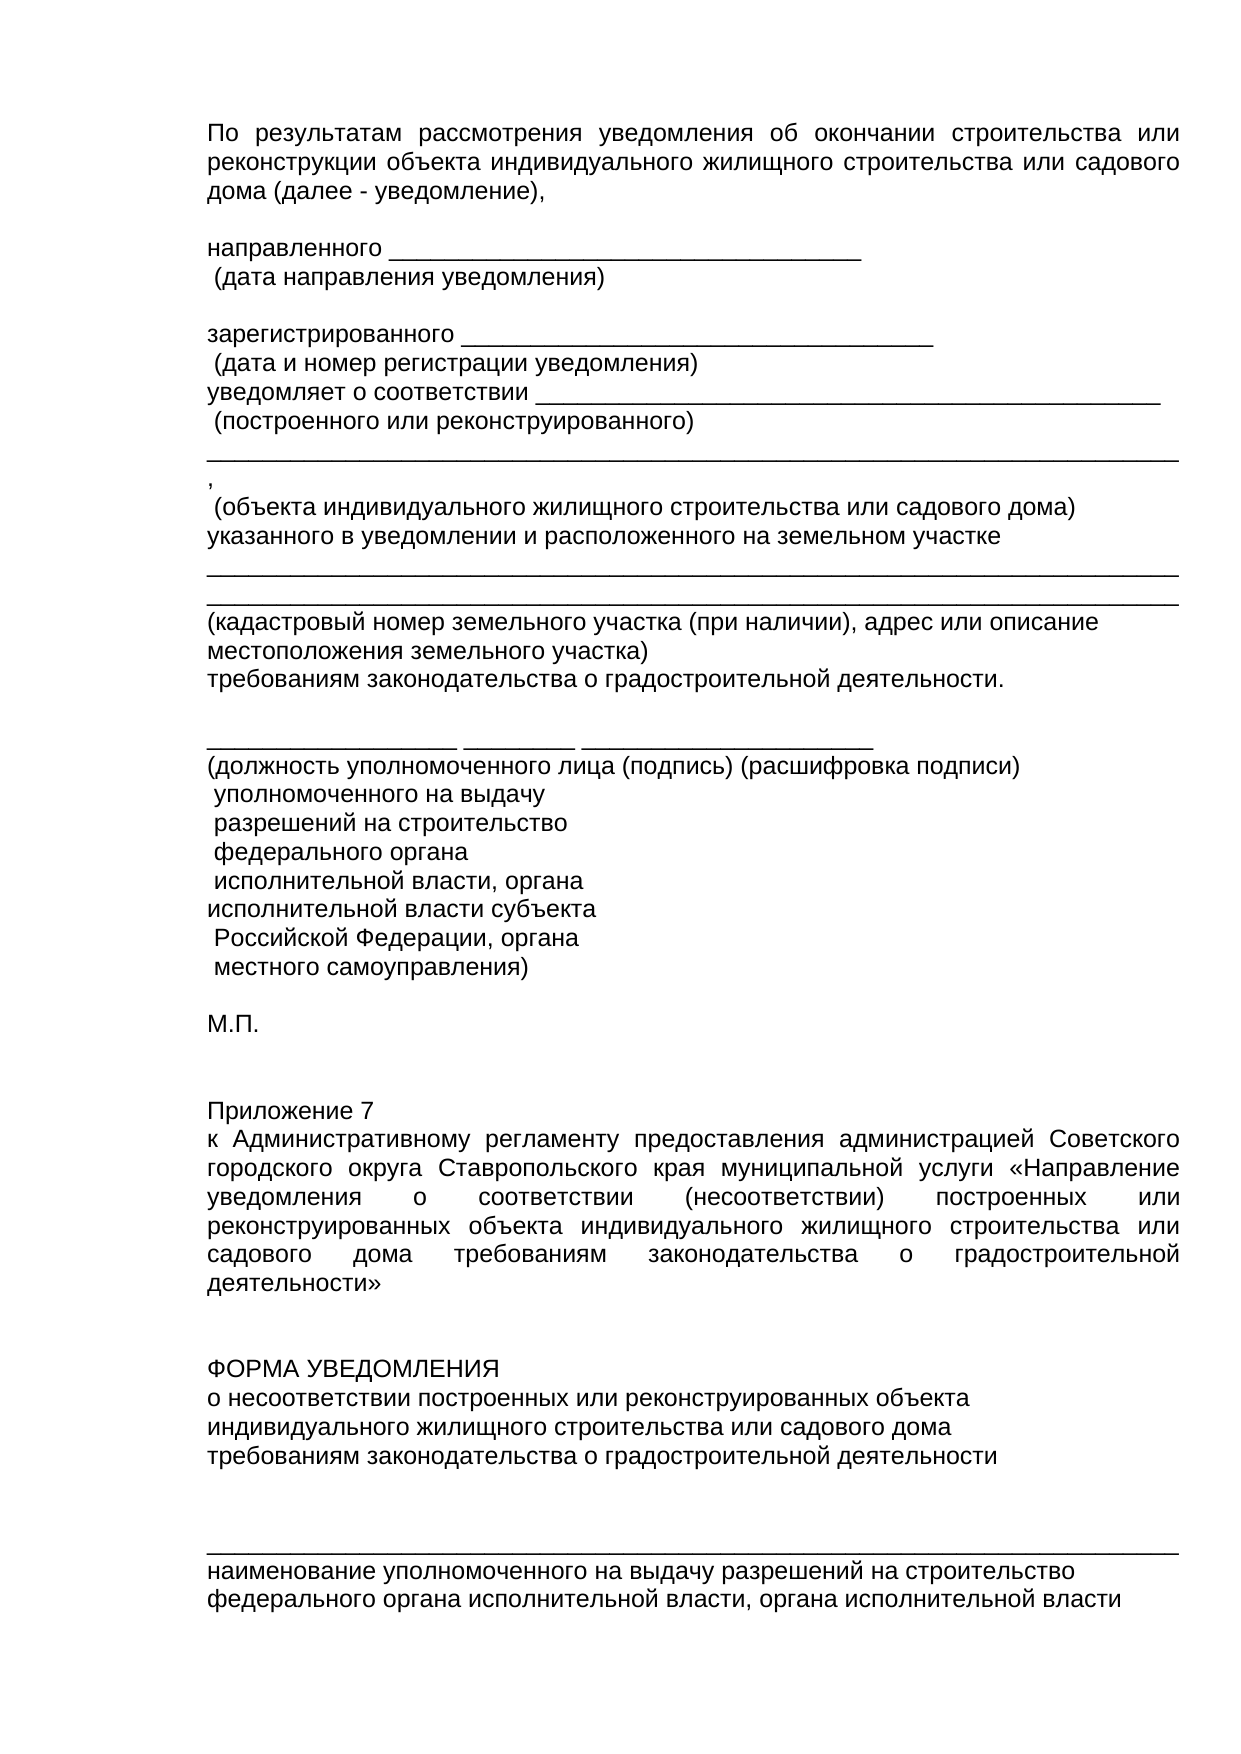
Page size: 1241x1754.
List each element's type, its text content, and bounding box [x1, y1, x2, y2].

text федерального органа [207, 837, 1181, 866]
text ФОРМА УВЕДОМЛЕНИЯ [207, 1354, 1181, 1383]
text М.П. [207, 1009, 1181, 1038]
text (дата и номер регистрации уведомления) [207, 348, 1181, 377]
text уведомляет о соответствии _____________________________________________ [207, 377, 1181, 406]
text __________________ ________ _____________________ [207, 722, 1181, 751]
text местного самоуправления) [207, 952, 1181, 981]
text наименование уполномоченного на выдачу разрешений на строительство [207, 1556, 1181, 1584]
text ______________________________________________________________________ [207, 578, 1181, 607]
text Приложение 7 [207, 1096, 1181, 1124]
text ______________________________________________________________________, [207, 434, 1181, 492]
text исполнительной власти, органа [207, 866, 1181, 894]
text По результатам рассмотрения уведомления об окончании строительства или реконструкции объекта индивидуального жилищного строительства или садового дома (далее - уведомление), [207, 118, 1181, 204]
text к Административному регламенту предоставления администрацией Советского городского округа Ставропольского края муниципальной услуги «Направление уведомления о соответствии (несоответствии) построенных или реконструированных объекта индивидуального жилищного строительства или садового дома требованиям законодательства о градостроительной деятельности» [207, 1124, 1181, 1297]
text (построенного или реконструированного) [207, 406, 1181, 434]
text Российской Федерации, органа [207, 923, 1181, 952]
text ______________________________________________________________________ [207, 1527, 1181, 1556]
text исполнительной власти субъекта [207, 894, 1181, 923]
text индивидуального жилищного строительства или садового дома [207, 1412, 1181, 1441]
text уполномоченного на выдачу [207, 779, 1181, 808]
text (кадастровый номер земельного участка (при наличии), адрес или описание [207, 607, 1181, 636]
text зарегистрированного __________________________________ [207, 319, 1181, 348]
text ______________________________________________________________________ [207, 549, 1181, 578]
text (должность уполномоченного лица (подпись) (расшифровка подписи) [207, 751, 1181, 779]
text требованиям законодательства о градостроительной деятельности. [207, 664, 1181, 693]
text (объекта индивидуального жилищного строительства или садового дома) [207, 492, 1181, 521]
text (дата направления уведомления) [207, 262, 1181, 291]
text разрешений на строительство [207, 808, 1181, 837]
text направленного __________________________________ [207, 233, 1181, 262]
text федерального органа исполнительной власти, органа исполнительной власти [207, 1584, 1181, 1613]
text требованиям законодательства о градостроительной деятельности [207, 1441, 1181, 1469]
text о несоответствии построенных или реконструированных объекта [207, 1383, 1181, 1412]
text местоположения земельного участка) [207, 636, 1181, 664]
text указанного в уведомлении и расположенного на земельном участке [207, 521, 1181, 549]
